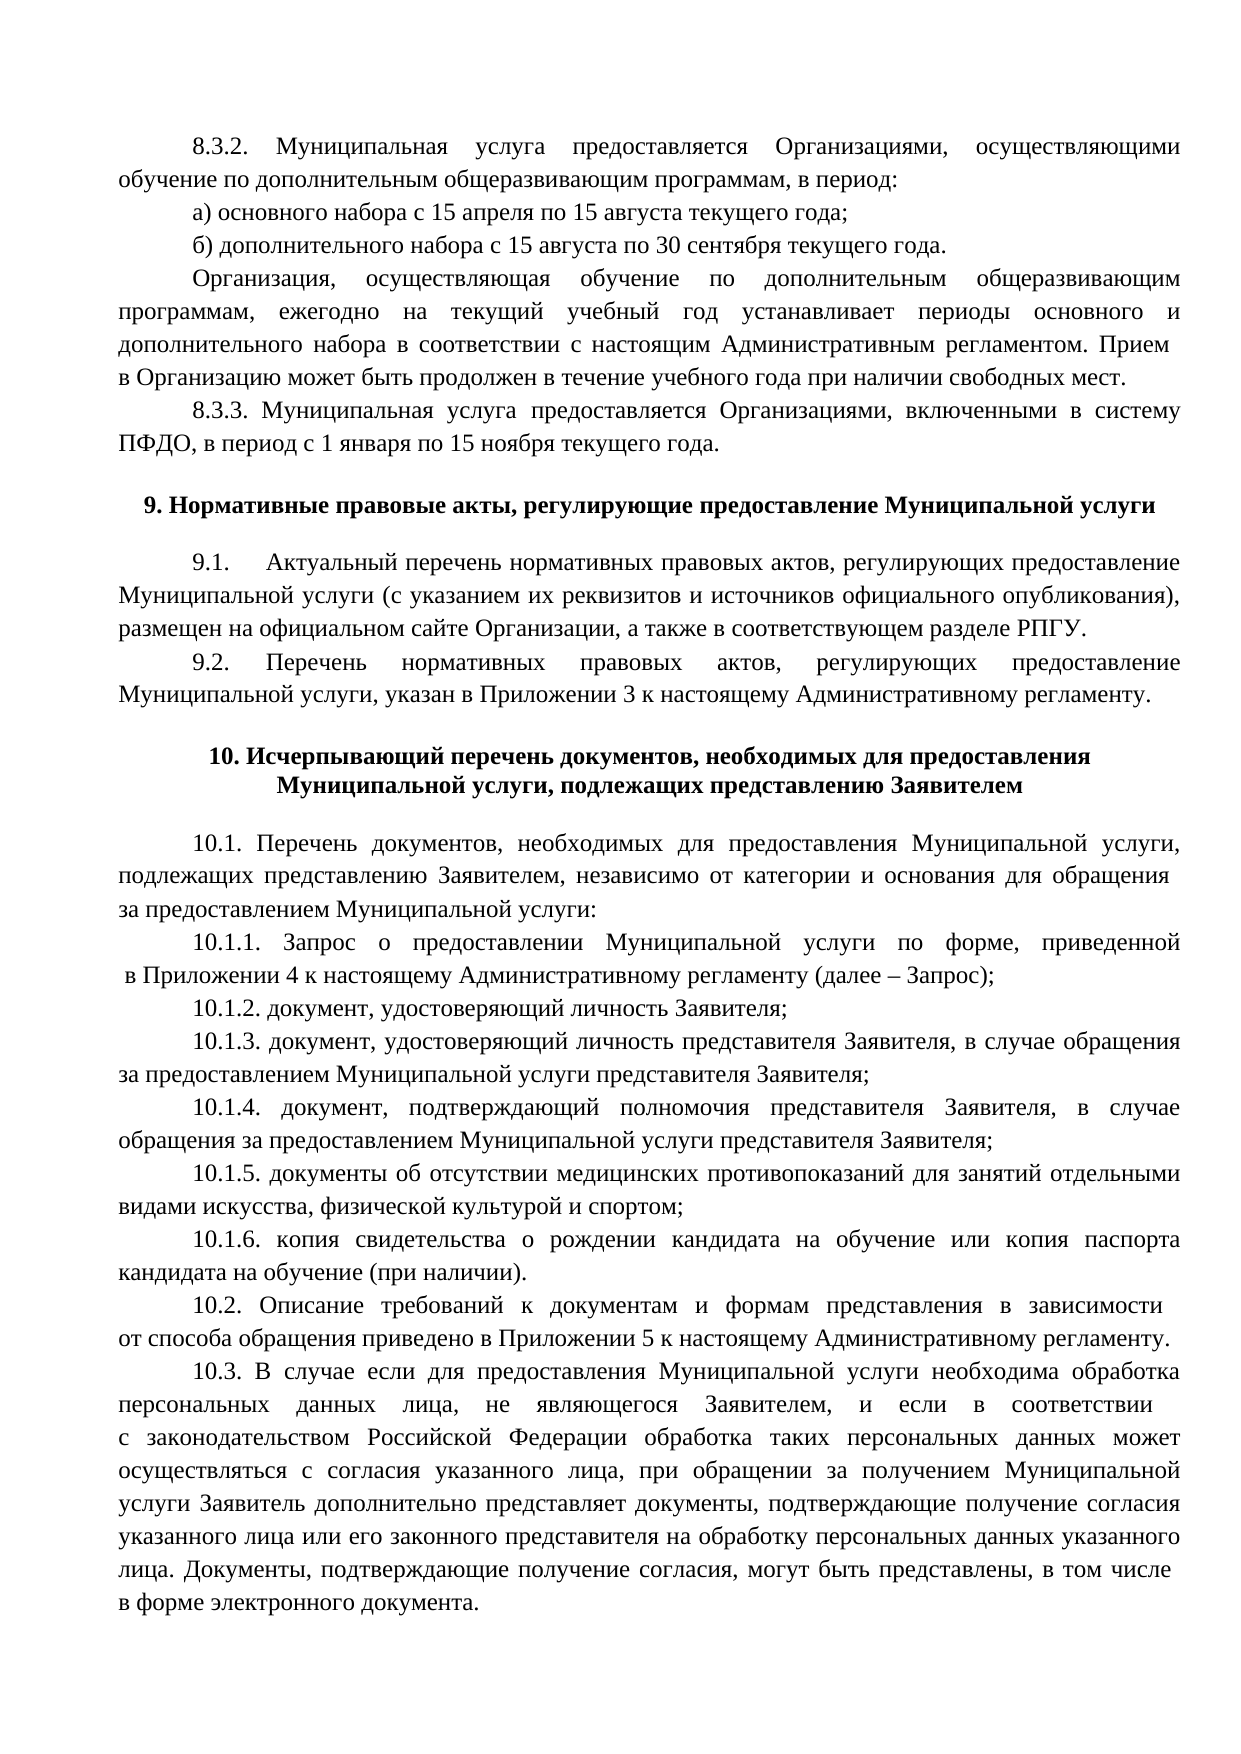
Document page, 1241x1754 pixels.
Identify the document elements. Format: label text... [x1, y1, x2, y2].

list 10.1.3. документ, удостоверяющий личность представителя Заявителя, в случае обращения за предоставлением Муниципальной услуги представителя Заявителя; [118, 1026, 1181, 1087]
text 10. Исчерпывающий перечень документов, необходимых для предоставления Муниципальной услуги, подлежащих представлению Заявителем [118, 741, 1181, 799]
list б) дополнительного набора с 15 августа по 30 сентября текущего года. [118, 230, 1181, 259]
text 9. Нормативные правовые акты, регулирующие предоставление Муниципальной услуги [118, 490, 1181, 519]
text 10.3. В случае если для предоставления Муниципальной услуги необходима обработка персональных данных лица, не являющегося Заявителем, и если в соответствии с законодательством Российской Федерации обработка таких персональных данных может осуществляться с согласия указанного лица, при обращении за получением Муниципальной услуги Заявитель дополнительно представляет документы, подтверждающие получение согласия указанного лица или его законного представителя на обработку персональных данных указанного лица. Документы, подтверждающие получение согласия, могут быть представлены, в том числе в форме электронного документа. [118, 1356, 1181, 1616]
list 10.1.1. Запрос о предоставлении Муниципальной услуги по форме, приведенной в Приложении 4 к настоящему Административному регламенту (далее – Запрос); [118, 927, 1181, 988]
list Актуальный перечень нормативных правовых актов, регулирующих предоставление Муниципальной услуги (с указанием их реквизитов и источников официального опубликования), размещен на официальном сайте Организации, а также в соответствующем разделе РПГУ. [118, 547, 1181, 642]
list 8.3.2. Муниципальная услуга предоставляется Организациями, осуществляющими обучение по дополнительным общеразвивающим программам, в период: [118, 131, 1181, 193]
list 10.1.2. документ, удостоверяющий личность Заявителя; [118, 993, 1181, 1021]
list 10.1.4. документ, подтверждающий полномочия представителя Заявителя, в случае обращения за предоставлением Муниципальной услуги представителя Заявителя; [118, 1092, 1181, 1153]
list Перечень нормативных правовых актов, регулирующих предоставление Муниципальной услуги, указан в Приложении 3 к настоящему Административному регламенту. [118, 647, 1181, 708]
list 10.1.5. документы об отсутствии медицинских противопоказаний для занятий отдельными видами искусства, физической культурой и спортом; [118, 1158, 1181, 1219]
list 10.1. Перечень документов, необходимых для предоставления Муниципальной услуги, подлежащих представлению Заявителем, независимо от категории и основания для обращения за предоставлением Муниципальной услуги: [118, 828, 1181, 922]
list 10.1.6. копия свидетельства о рождении кандидата на обучение или копия паспорта кандидата на обучение (при наличии). [118, 1224, 1181, 1286]
list а) основного набора с 15 апреля по 15 августа текущего года; [118, 197, 1181, 226]
list 8.3.3. Муниципальная услуга предоставляется Организациями, включенными в систему ПФДО, в период с 1 января по 15 ноября текущего года. [118, 395, 1181, 457]
list 10.2. Описание требований к документам и формам представления в зависимости от способа обращения приведено в Приложении 5 к настоящему Административному регламенту. [118, 1290, 1181, 1352]
list Организация, осуществляющая обучение по дополнительным общеразвивающим программам, ежегодно на текущий учебный год устанавливает периоды основного и дополнительного набора в соответствии с настоящим Административным регламентом. Прием в Организацию может быть продолжен в течение учебного года при наличии свободных мест. [118, 263, 1181, 391]
